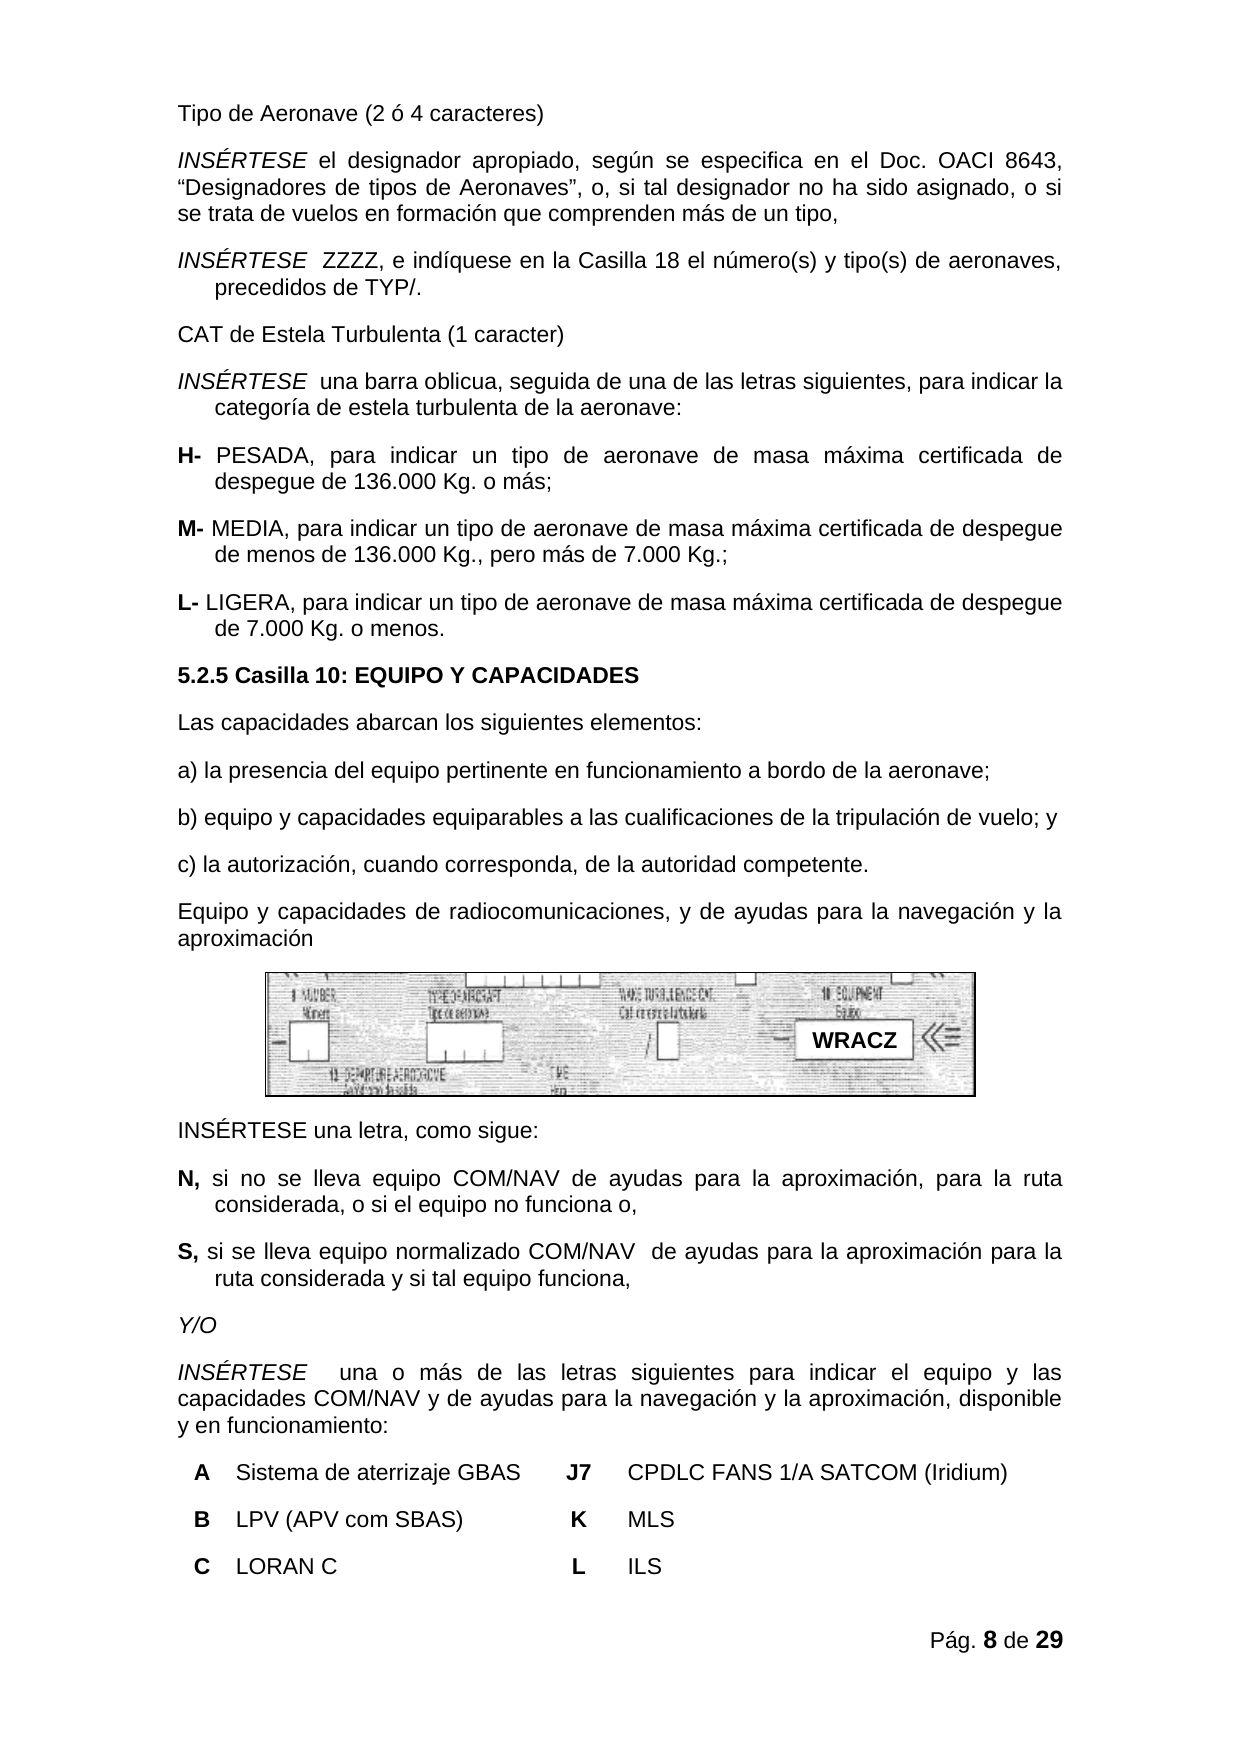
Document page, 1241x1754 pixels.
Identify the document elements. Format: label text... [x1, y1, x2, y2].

table_header J7 [537, 1459, 620, 1506]
text a) la presencia del equipo pertinente en funcionamiento a bordo de la aeronave; [177, 757, 1063, 783]
table_cell L [537, 1553, 620, 1600]
text INSÉRTESE el designador apropiado, según se especifica en el Doc. OACI 8643, “Designadores de tipos de Aeronaves”, o, si tal designador no ha sido asignado, o si se trata de vuelos en formación que comprenden más de un tipo, [177, 147, 1063, 226]
table_cell ILS [620, 1553, 1120, 1600]
text INSÉRTESE una letra, como sigue: [177, 1117, 1063, 1144]
text Y/O [177, 1312, 1063, 1338]
table_cell B [175, 1506, 228, 1553]
table_cell LPV (APV com SBAS) [228, 1506, 537, 1553]
table_cell LORAN C [228, 1553, 537, 1600]
picture [266, 973, 974, 1095]
text INSÉRTESE una barra oblicua, seguida de una de las letras siguientes, para indicar la categoría de estela turbulenta de la aeronave: [177, 368, 1063, 421]
text H- PESADA, para indicar un tipo de aeronave de masa máxima certificada de despegue de 136.000 Kg. o más; [177, 442, 1063, 494]
text CAT de Estela Turbulenta (1 caracter) [177, 321, 1063, 347]
table_cell MLS [620, 1506, 1120, 1553]
text S, si se lleva equipo normalizado COM/NAV de ayudas para la aproximación para la ruta considerada y si tal equipo funciona, [177, 1238, 1063, 1291]
text Las capacidades abarcan los siguientes elementos: [177, 709, 1063, 736]
text INSÉRTESE una o más de las letras siguientes para indicar el equipo y las capacidades COM/NAV y de ayudas para la navegación y la aproximación, disponible y en funcionamiento: [177, 1359, 1063, 1438]
text Equipo y capacidades de radiocomunicaciones, y de ayudas para la navegación y la aproximación [177, 898, 1063, 951]
text L- LIGERA, para indicar un tipo de aeronave de masa máxima certificada de despegue de 7.000 Kg. o menos. [177, 589, 1063, 641]
text Tipo de Aeronave (2 ó 4 caracteres) [177, 100, 1063, 127]
table_cell K [537, 1506, 620, 1553]
table_header Sistema de aterrizaje GBAS [228, 1459, 537, 1506]
table_cell C [175, 1553, 228, 1600]
text M- MEDIA, para indicar un tipo de aeronave de masa máxima certificada de despegue de menos de 136.000 Kg., pero más de 7.000 Kg.; [177, 515, 1063, 568]
text b) equipo y capacidades equiparables a las cualificaciones de la tripulación de vuelo; y [177, 804, 1063, 830]
text N, si no se lleva equipo COM/NAV de ayudas para la aproximación, para la ruta considerada, o si el equipo no funciona o, [177, 1165, 1063, 1217]
text c) la autorización, cuando corresponda, de la autoridad competente. [177, 851, 1063, 877]
table_header A [175, 1459, 228, 1506]
text INSÉRTESE ZZZZ, e indíquese en la Casilla 18 el número(s) y tipo(s) de aeronaves, precedidos de TYP/. [177, 247, 1063, 300]
table_header CPDLC FANS 1/A SATCOM (Iridium) [620, 1459, 1120, 1506]
text 5.2.5 Casilla 10: EQUIPO Y CAPACIDADES [177, 662, 1063, 688]
